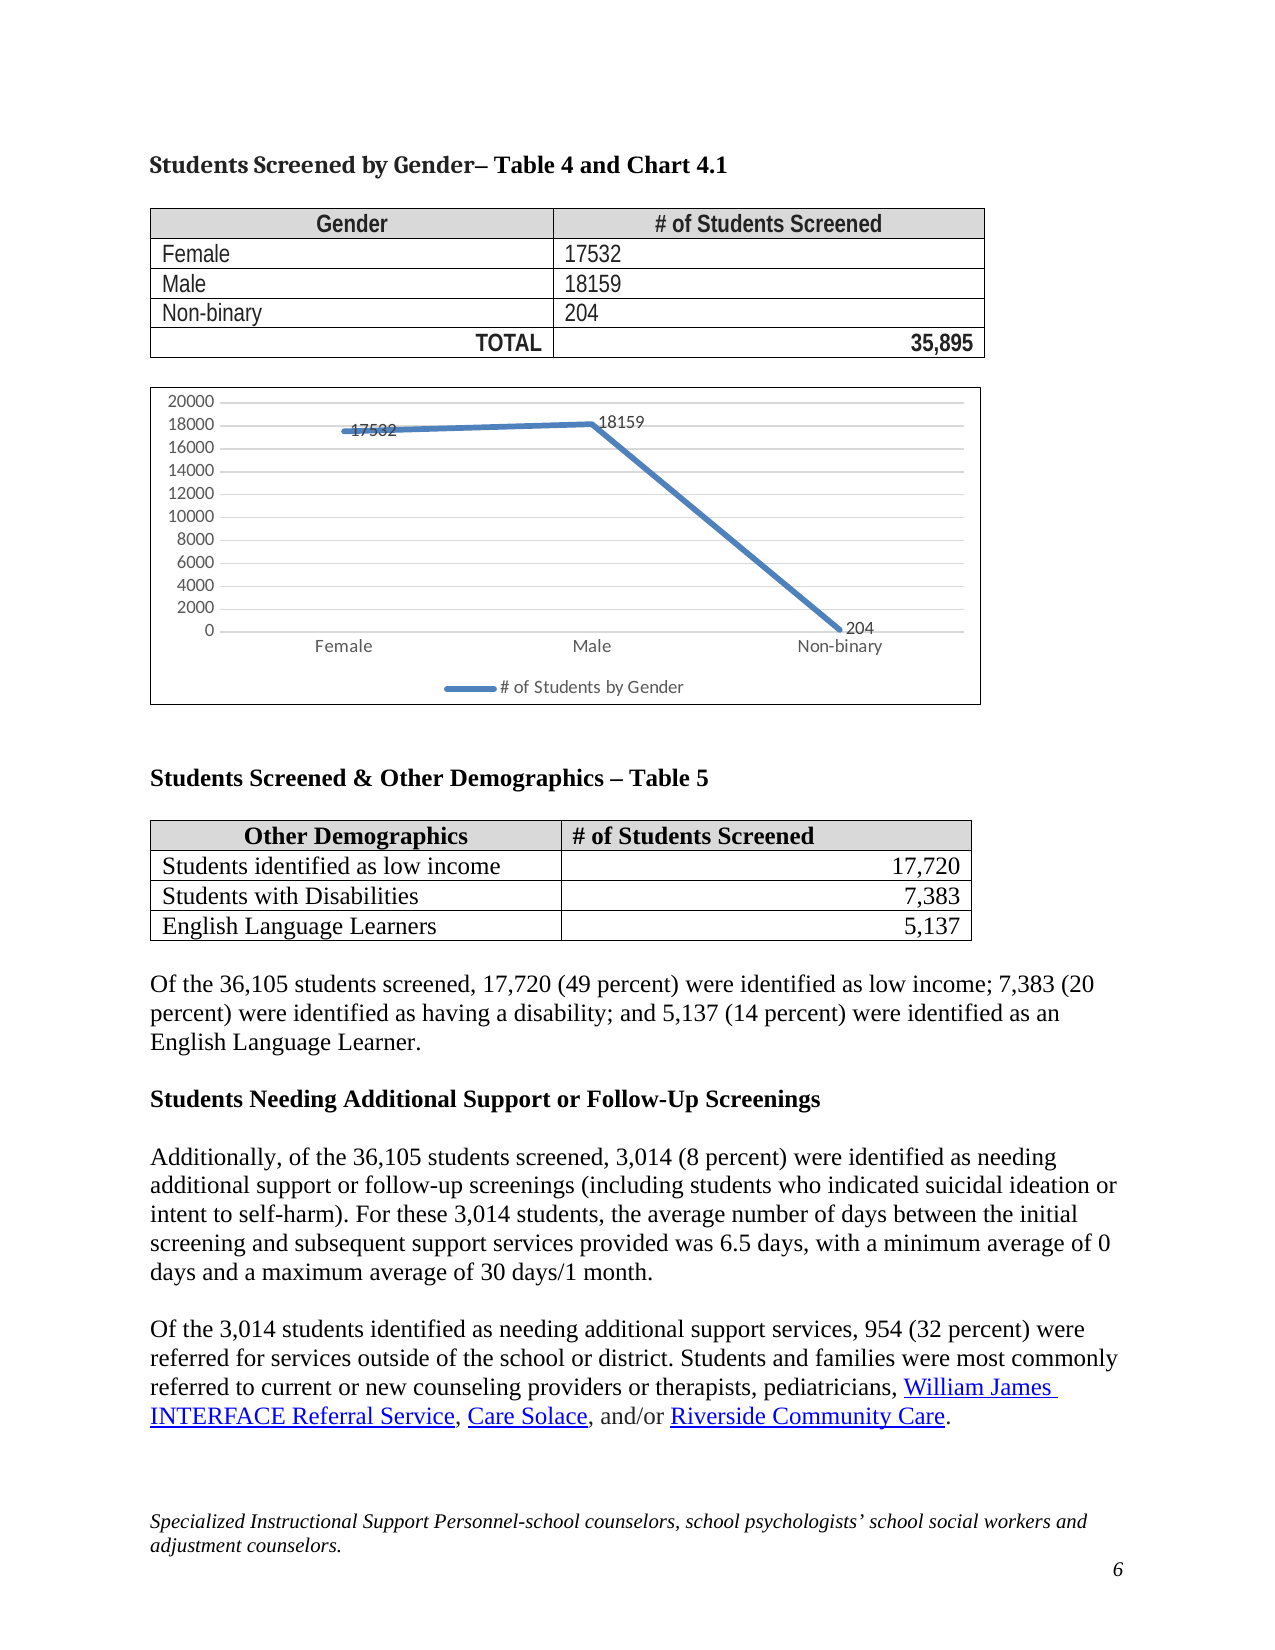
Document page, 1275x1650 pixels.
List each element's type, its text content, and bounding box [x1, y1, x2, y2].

table_cell Students with Disabilities [151, 881, 561, 910]
table_header # of Students Screened [554, 209, 984, 238]
table_cell Students identified as low income [151, 851, 561, 880]
text Of the 36,105 students screened, 17,720 (49 percent) were identified as low income; 7,383 (20 percent) were identified as having a disability; and 5,137 (14 percent) were identified as an English Language Learner. [150, 969, 1125, 1056]
text Students Screened & Other Demographics – Table 5 [150, 763, 1125, 792]
text Of the 3,014 students identified as needing additional support services, 954 (32 percent) were referred for services outside of the school or district. Students and families were most commonly referred to current or new counseling providers or therapists, pediatricians, William James INTERFACE Referral Service, Care Solace, and/or Riverside Community Care. [150, 1314, 1125, 1431]
text Students Needing Additional Support or Follow-Up Screenings [150, 1084, 1125, 1113]
text Additionally, of the 36,105 students screened, 3,014 (8 percent) were identified as needing additional support or follow-up screenings (including students who indicated suicidal ideation or intent to self-harm). For these 3,014 students, the average number of days between the initial screening and subsequent support services provided was 6.5 days, with a minimum average of 0 days and a maximum average of 30 days/1 month. [150, 1142, 1125, 1286]
table_cell 7,383 [562, 881, 971, 910]
table_cell English Language Learners [151, 911, 561, 939]
table_header # of Students Screened [562, 821, 971, 850]
table_header Gender [151, 209, 553, 238]
table_cell 5,137 [562, 911, 971, 939]
table_header Other Demographics [151, 821, 561, 850]
text Students Screened by Gender– Table 4 and Chart 4.1 [150, 150, 1125, 179]
table_cell 17,720 [562, 851, 971, 880]
